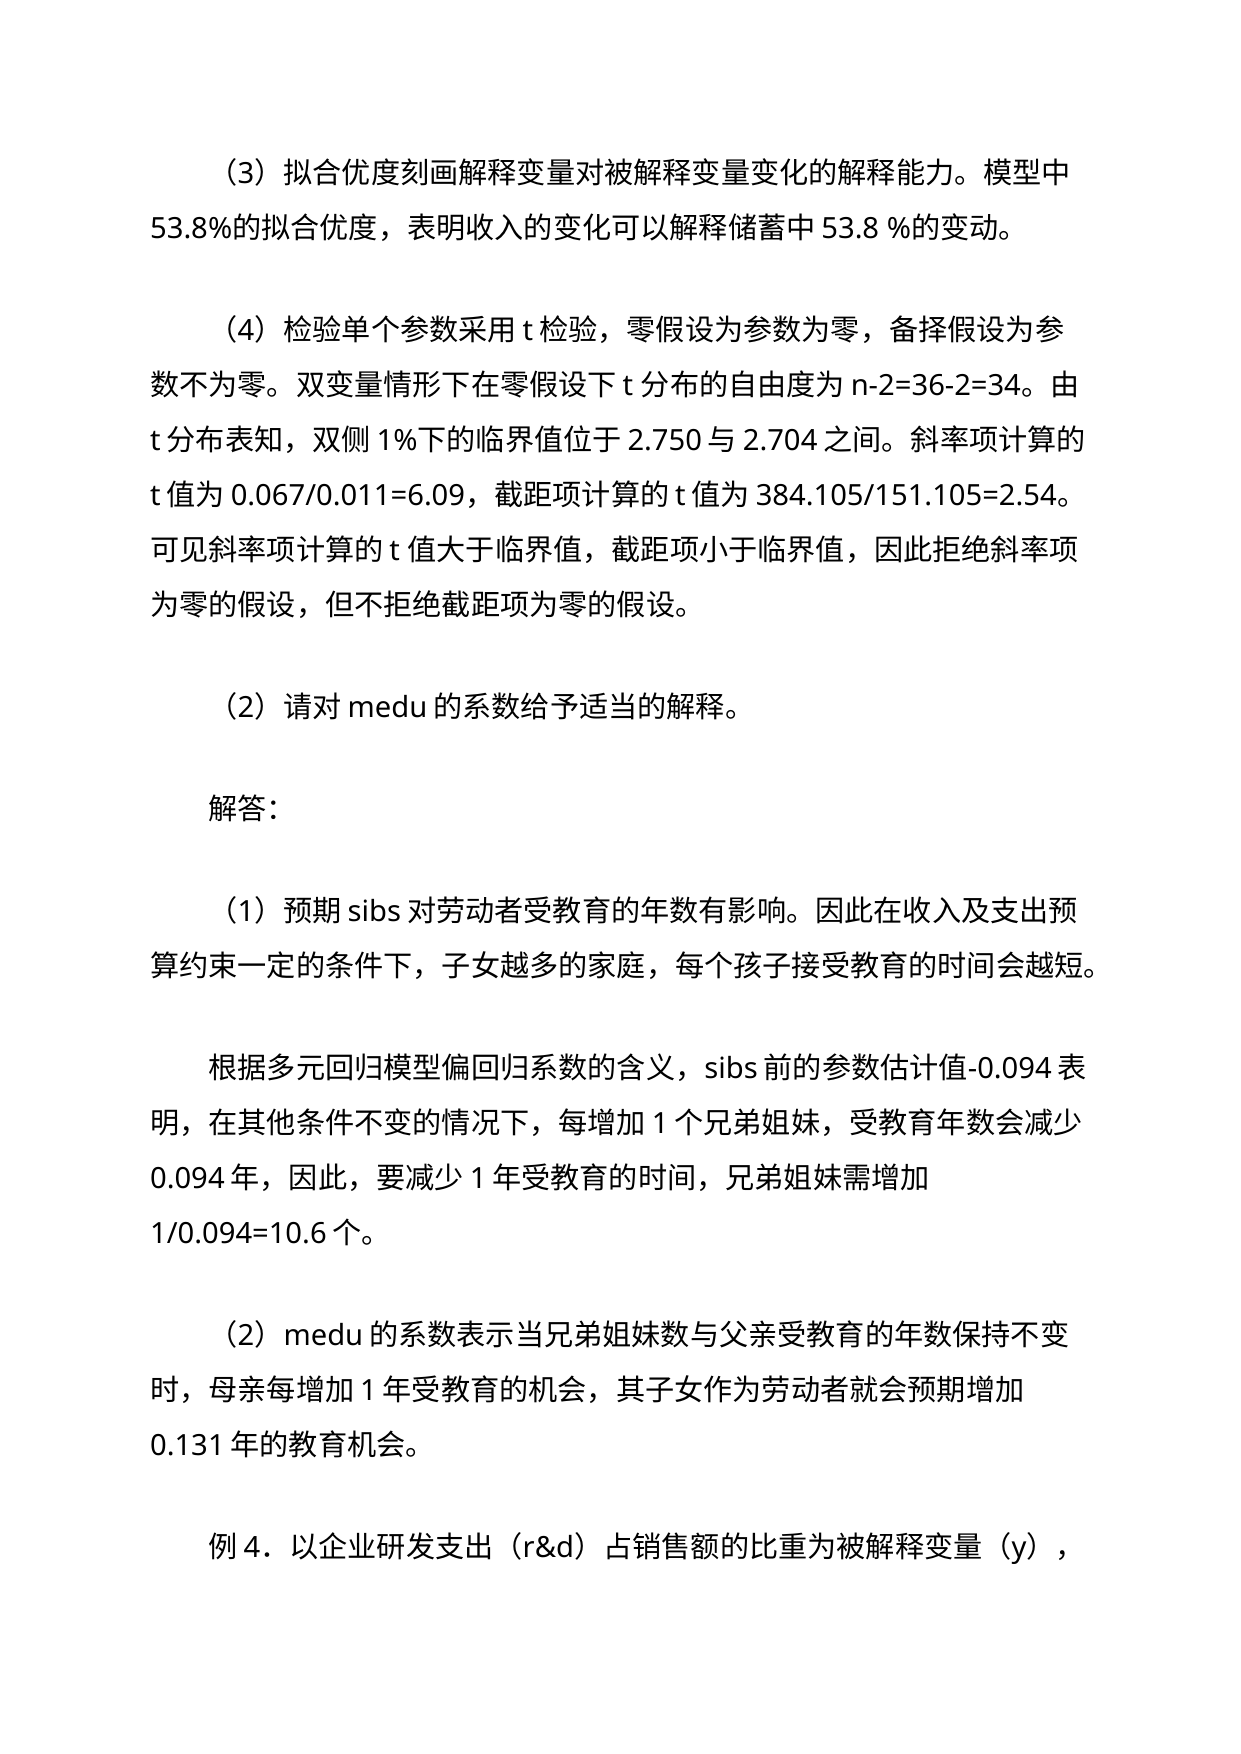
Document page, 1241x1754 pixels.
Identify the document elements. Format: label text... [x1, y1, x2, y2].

text （4）检验单个参数采用t检验，零假设为参数为零，备择假设为参数不为零。双变量情形下在零假设下t 分布的自由度为n-2=36-2=34。由t分布表知，双侧1%下的临界值位于2.750与2.704之间。斜率项计算的t值为0.067/0.011=6.09，截距项计算的t值为384.105/151.105=2.54。可见斜率项计算的t 值大于临界值，截距项小于临界值，因此拒绝斜率项为零的假设，但不拒绝截距项为零的假设。 [150, 307, 1090, 624]
text 解答： [150, 786, 1090, 828]
text （3）拟合优度刻画解释变量对被解释变量变化的解释能力。模型中53.8%的拟合优度，表明收入的变化可以解释储蓄中53.8 %的变动。 [150, 150, 1090, 247]
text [150, 1523, 1090, 1566]
text （2）请对medu的系数给予适当的解释。 [150, 684, 1090, 726]
text （1）预期sibs对劳动者受教育的年数有影响。因此在收入及支出预算约束一定的条件下，子女越多的家庭，每个孩子接受教育的时间会越短。 [150, 887, 1090, 985]
text 根据多元回归模型偏回归系数的含义，sibs前的参数估计值-0.094表明，在其他条件不变的情况下，每增加1个兄弟姐妹，受教育年数会减少0.094年，因此，要减少1年受教育的时间，兄弟姐妹需增加1/0.094=10.6个。 [150, 1044, 1090, 1252]
text （2）medu的系数表示当兄弟姐妹数与父亲受教育的年数保持不变时，母亲每增加1年受教育的机会，其子女作为劳动者就会预期增加0.131年的教育机会。 [150, 1311, 1090, 1464]
